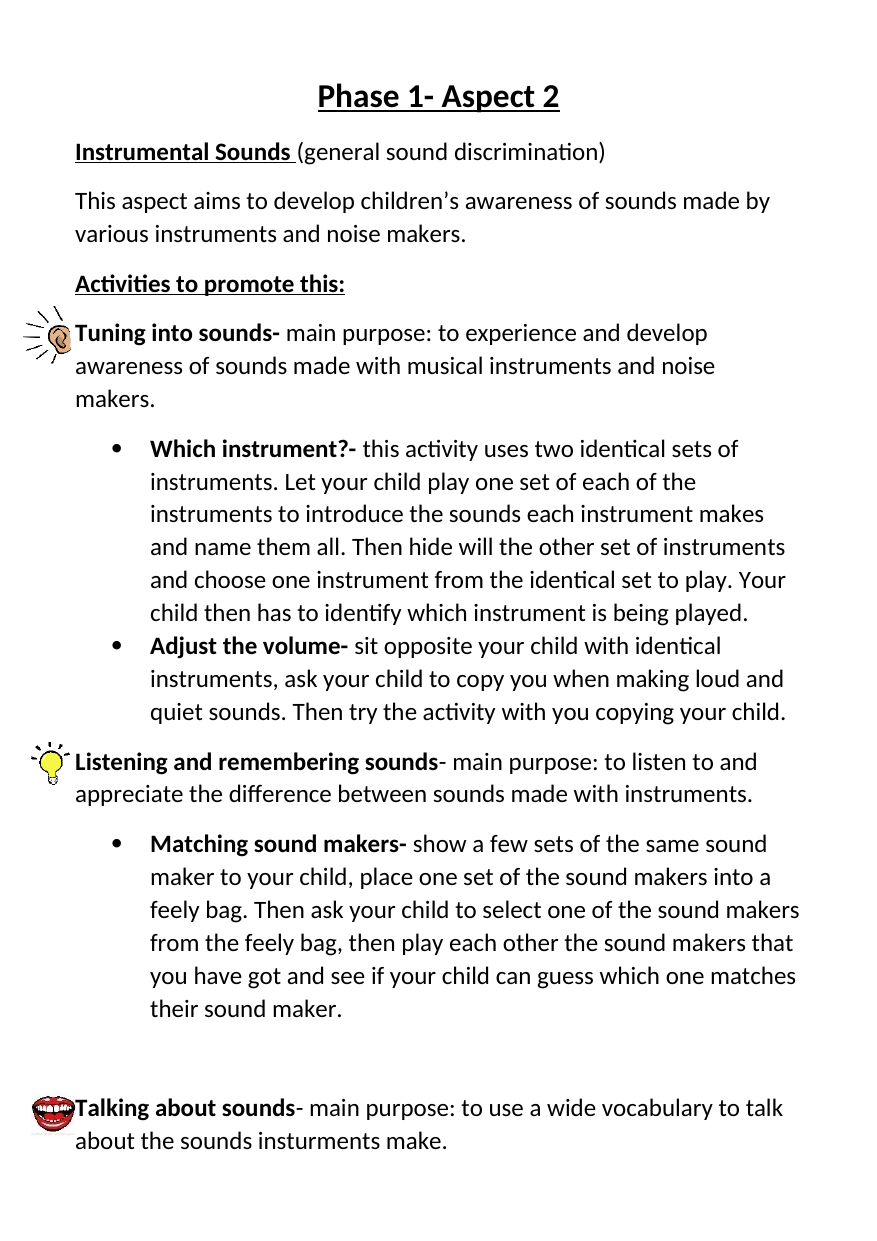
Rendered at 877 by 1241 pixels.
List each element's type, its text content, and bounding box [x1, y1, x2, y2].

list Adjust the volume- sit opposite your child with identical instruments, ask your child to copy you when making loud and quiet sounds. Then try the activity with you copying your child. [112, 630, 802, 727]
picture [22, 305, 71, 364]
list Which instrument?- this activity uses two identical sets of instruments. Let your child play one set of each of the instruments to introduce the sounds each instrument makes and name them all. Then hide will the other set of instruments and choose one instrument from the identical set to play. Your child then has to identify which instrument is being played. [112, 433, 802, 628]
list Matching sound makers- show a few sets of the same sound maker to your child, place one set of the sound makers into a feely bag. Then ask your child to select one of the sound makers from the feely bag, then play each other the sound makers that you have got and see if your child can guess which one matches their sound maker. [112, 828, 802, 1023]
text This aspect aims to develop children’s awareness of sounds made by various instruments and noise makers. [75, 185, 802, 249]
text Phase 1- Aspect 2 [75, 75, 802, 116]
text Listening and remembering sounds- main purpose: to listen to and appreciate the difference between sounds made with instruments. [75, 746, 802, 809]
text Activities to promote this: [75, 268, 802, 298]
picture [31, 1093, 75, 1138]
text Instrumental Sounds (general sound discrimination) [75, 136, 802, 166]
picture [27, 740, 73, 786]
text Tuning into sounds- main purpose: to experience and develop awareness of sounds made with musical instruments and noise makers. [75, 317, 802, 414]
text Talking about sounds- main purpose: to use a wide vocabulary to talk about the sounds insturments make. [75, 1092, 802, 1155]
